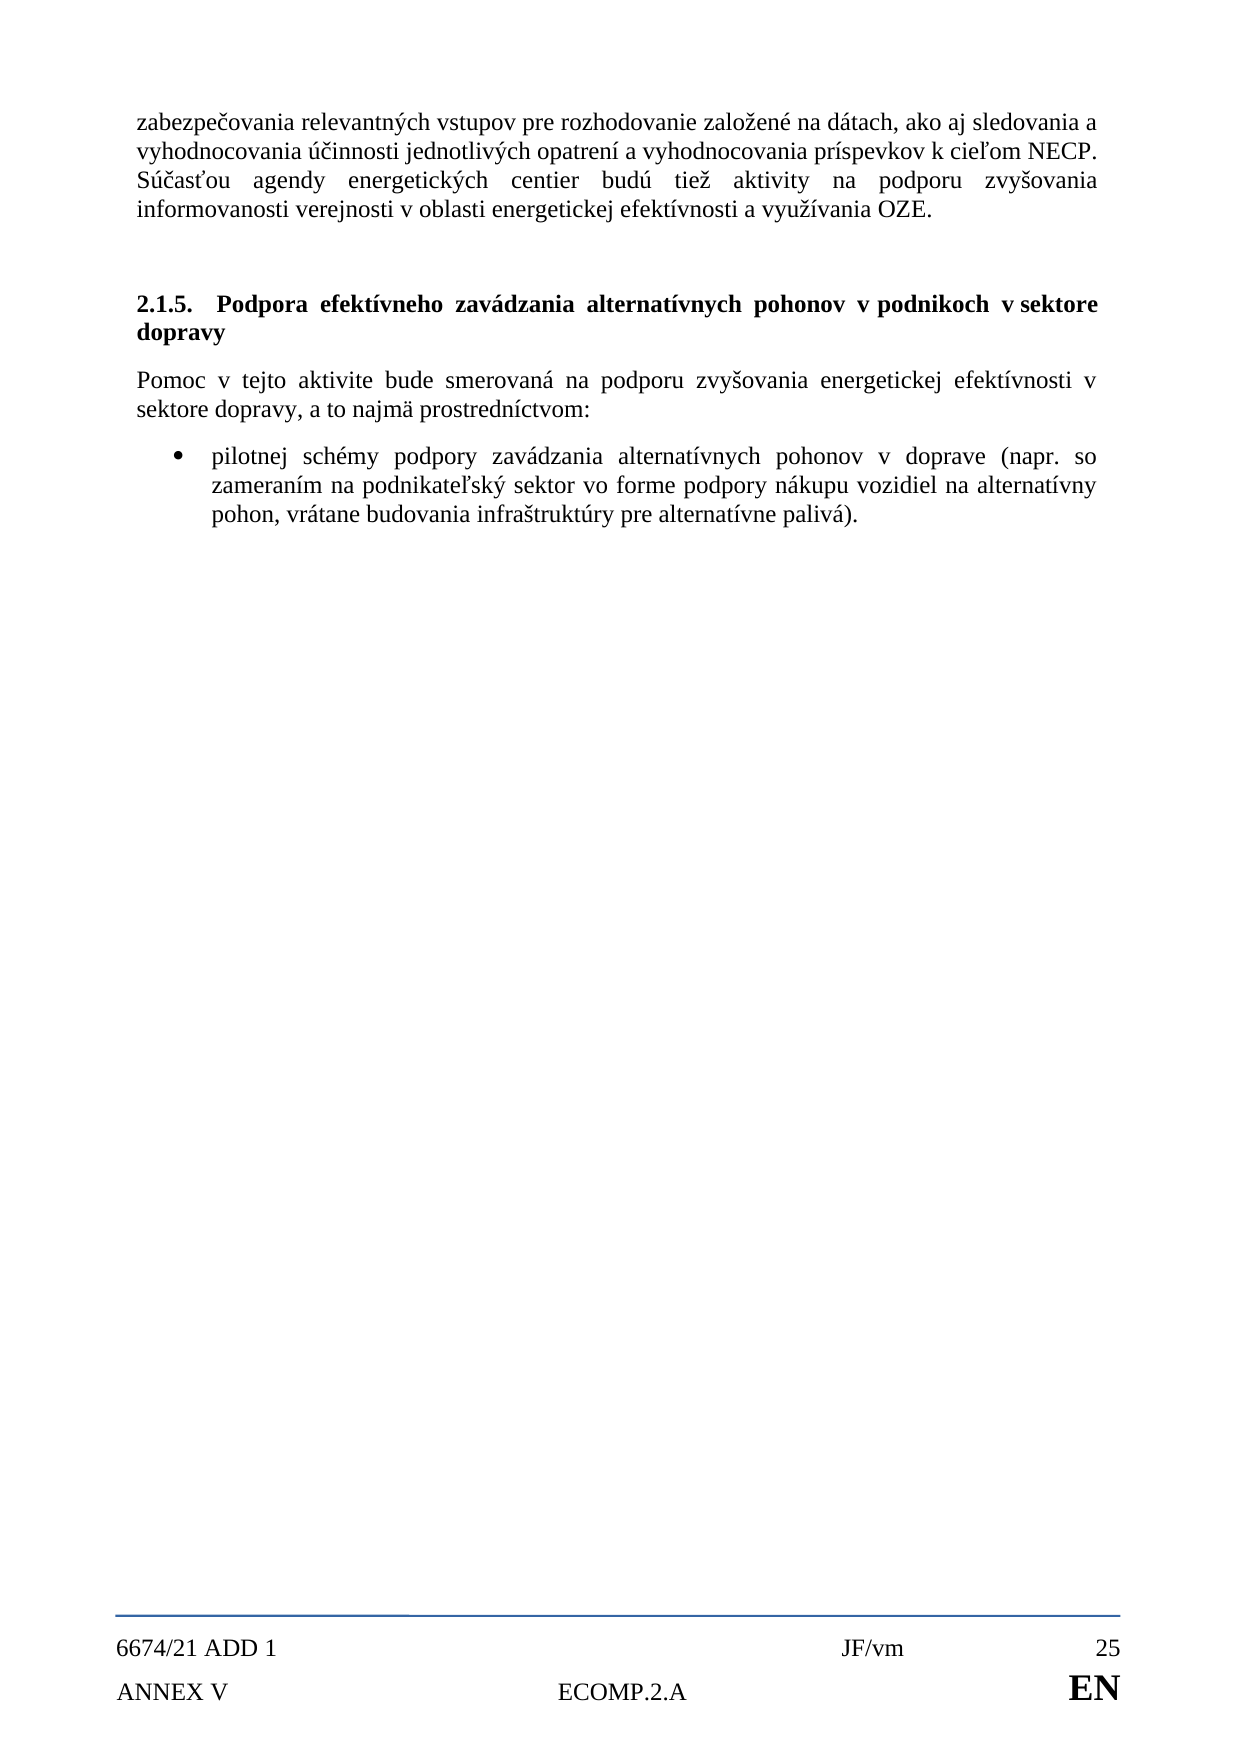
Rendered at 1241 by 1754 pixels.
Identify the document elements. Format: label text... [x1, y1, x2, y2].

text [136, 107, 1098, 222]
list pilotnej schémy podpory zavádzania alternatívnych pohonov v doprave (napr. so zameraním na podnikateľský sektor vo forme podpory nákupu vozidiel na alternatívny pohon, vrátane budovania infraštruktúry pre alternatívne palivá). [174, 441, 1098, 527]
text 2.1.5. Podpora efektívneho zavádzania alternatívnych pohonov v podnikoch v sektore dopravy [136, 289, 1098, 346]
text Pomoc v tejto aktivite bude smerovaná na podporu zvyšovania energetickej efektívnosti v sektore dopravy, a to najmä prostredníctvom: [136, 365, 1098, 422]
